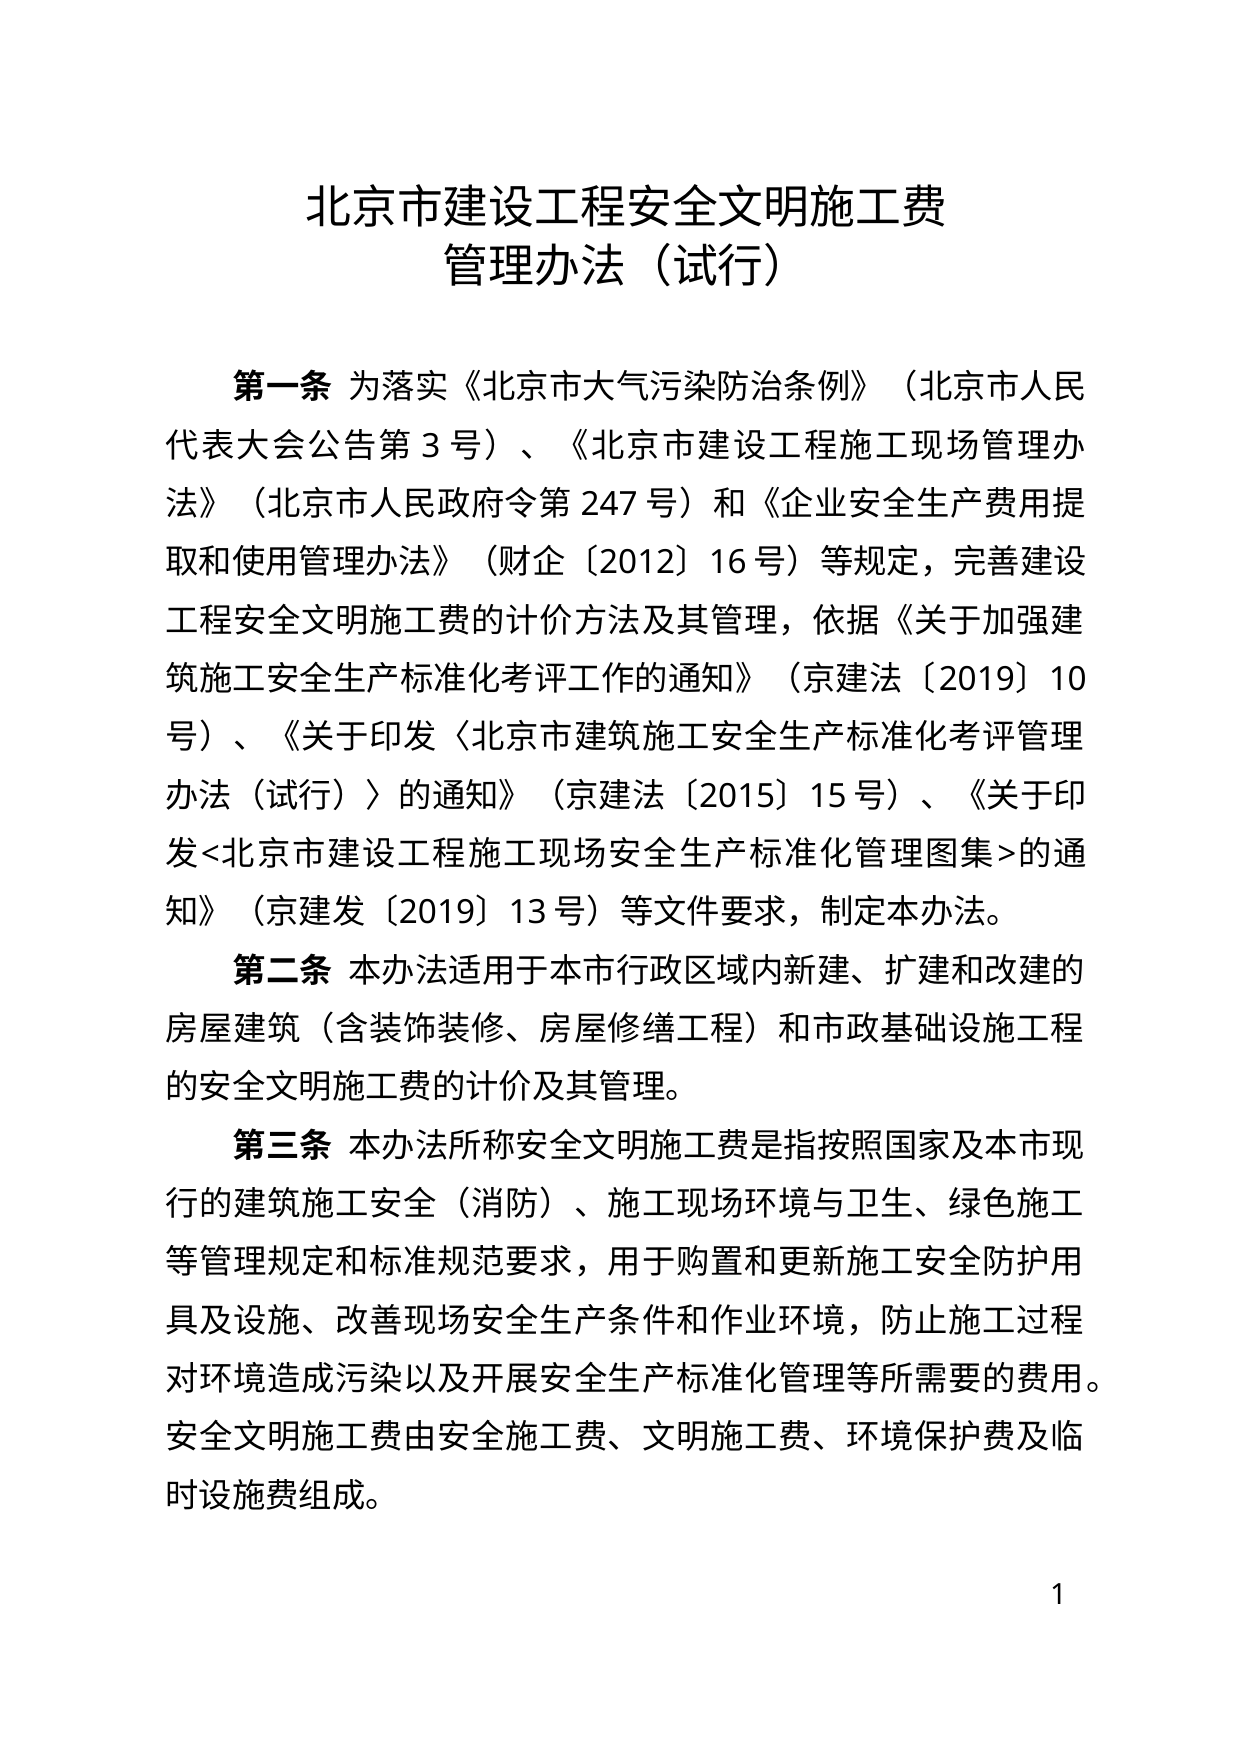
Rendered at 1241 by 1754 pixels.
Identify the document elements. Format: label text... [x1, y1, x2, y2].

text 第二条 本办法适用于本市行政区域内新建、扩建和改建的房屋建筑（含装饰装修、房屋修缮工程）和市政基础设施工程的安全文明施工费的计价及其管理。 [165, 936, 1087, 1111]
text 第三条 本办法所称安全文明施工费是指按照国家及本市现行的建筑施工安全（消防）、施工现场环境与卫生、绿色施工等管理规定和标准规范要求，用于购置和更新施工安全防护用具及设施、改善现场安全生产条件和作业环境，防止施工过程对环境造成污染以及开展安全生产标准化管理等所需要的费用。安全文明施工费由安全施工费、文明施工费、环境保护费及临时设施费组成。 [165, 1111, 1087, 1519]
text 北京市建设工程安全文明施工费 [165, 177, 1087, 236]
text 管理办法（试行） [165, 236, 1087, 294]
text 第一条 为落实《北京市大气污染防治条例》（北京市人民代表大会公告第3号）、《北京市建设工程施工现场管理办法》（北京市人民政府令第247号）和《企业安全生产费用提取和使用管理办法》（财企〔2012〕16号）等规定，完善建设工程安全文明施工费的计价方法及其管理，依据《关于加强建筑施工安全生产标准化考评工作的通知》（京建法〔2019〕10号）、《关于印发〈北京市建筑施工安全生产标准化考评管理办法（试行）〉的通知》（京建法〔2015〕15号）、《关于印发<北京市建设工程施工现场安全生产标准化管理图集>的通知》（京建发〔2019〕13号）等文件要求，制定本办法。 [165, 352, 1087, 936]
